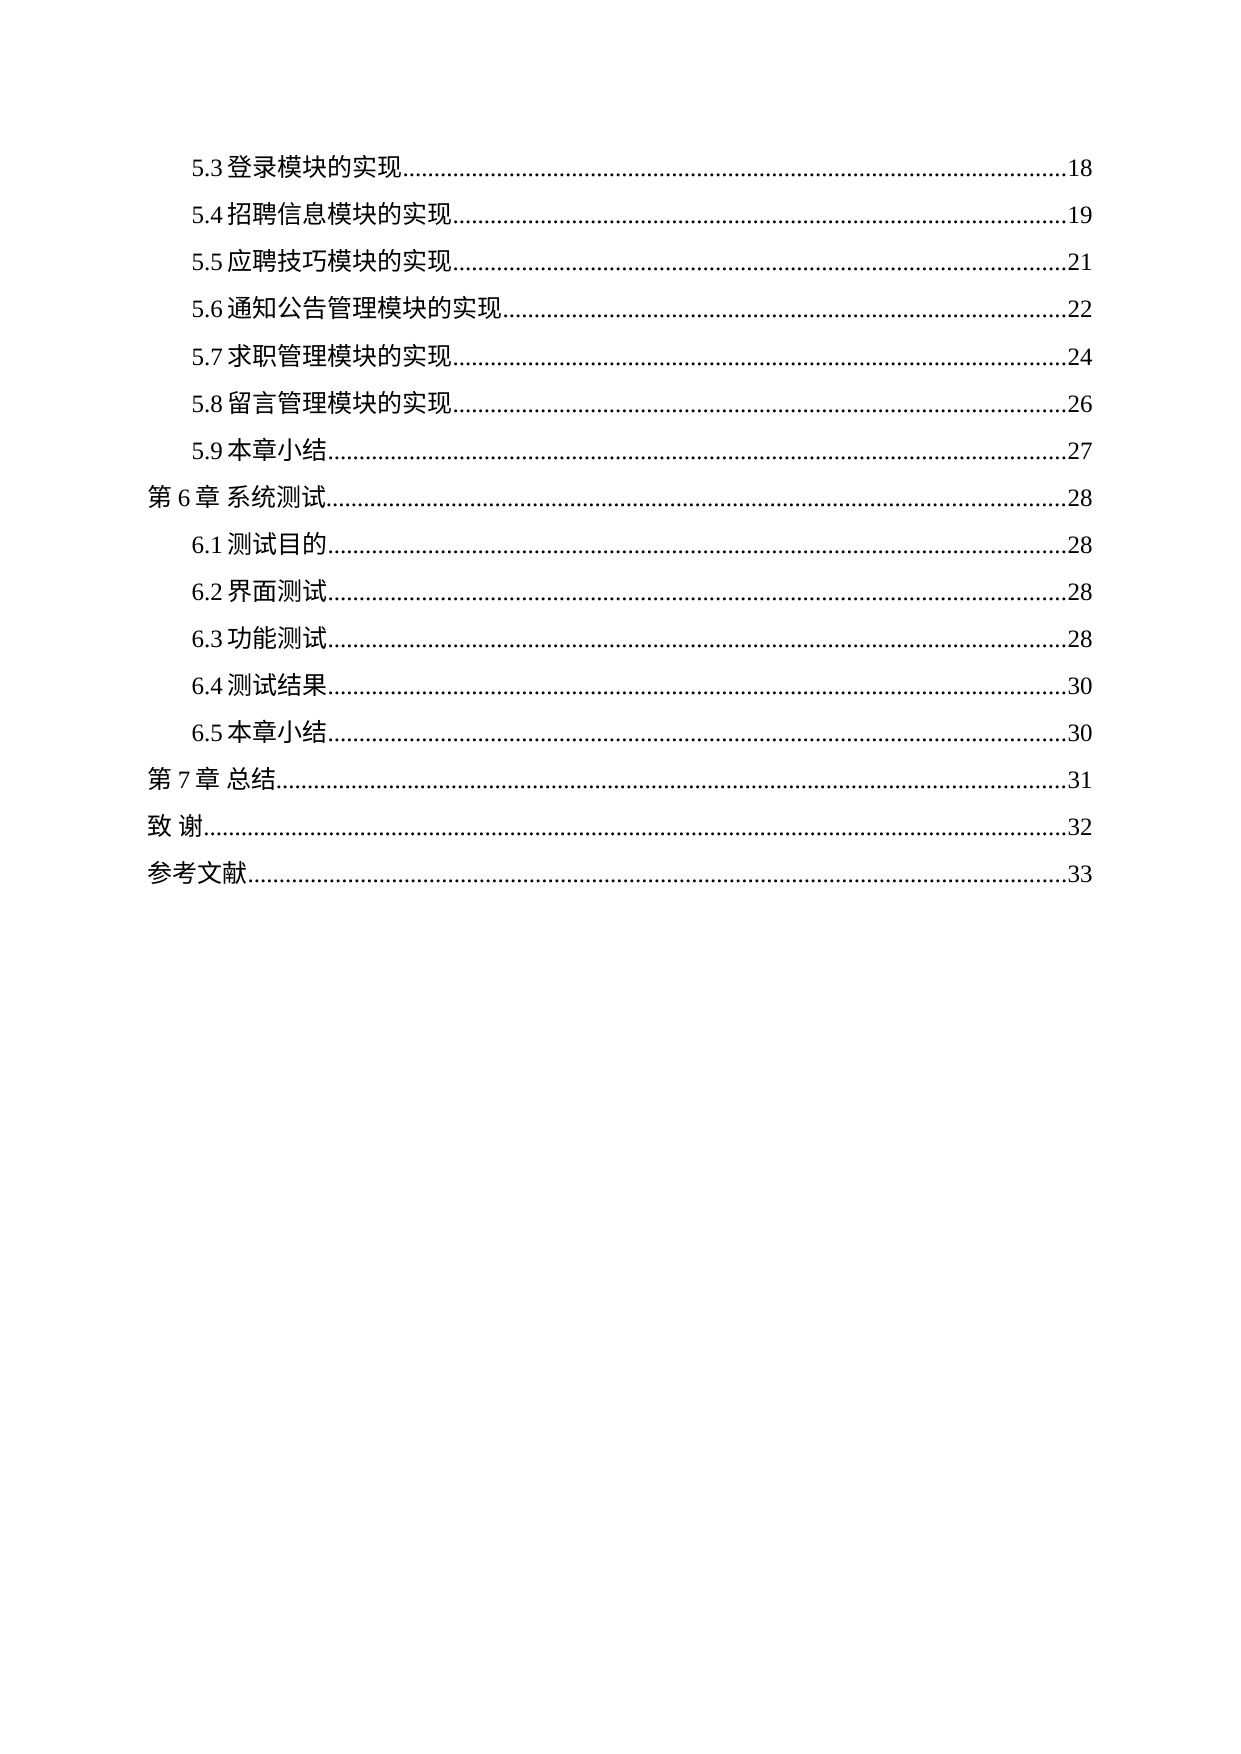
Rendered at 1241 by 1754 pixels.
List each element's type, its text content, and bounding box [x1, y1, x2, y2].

text 6.5本章小结 30 [191, 713, 1092, 749]
text 第6章 系统测试 28 [148, 477, 1092, 513]
text 6.4测试结果 30 [191, 666, 1092, 702]
text 致 谢 32 [148, 807, 1092, 843]
text 5.4招聘信息模块的实现 19 [191, 195, 1092, 231]
text 5.9本章小结 27 [191, 430, 1092, 466]
text 5.6通知公告管理模块的实现 22 [191, 289, 1092, 325]
text 5.8留言管理模块的实现 26 [191, 383, 1092, 419]
text 参考文献 33 [148, 854, 1092, 890]
text 5.3登录模块的实现 18 [191, 148, 1092, 184]
text 6.2界面测试 28 [191, 571, 1092, 608]
text 6.3功能测试 28 [191, 618, 1092, 655]
text 5.7求职管理模块的实现 24 [191, 336, 1092, 372]
text 第7章 总结 31 [148, 760, 1092, 796]
text 6.1测试目的 28 [191, 524, 1092, 561]
text 5.5应聘技巧模块的实现 21 [191, 242, 1092, 278]
